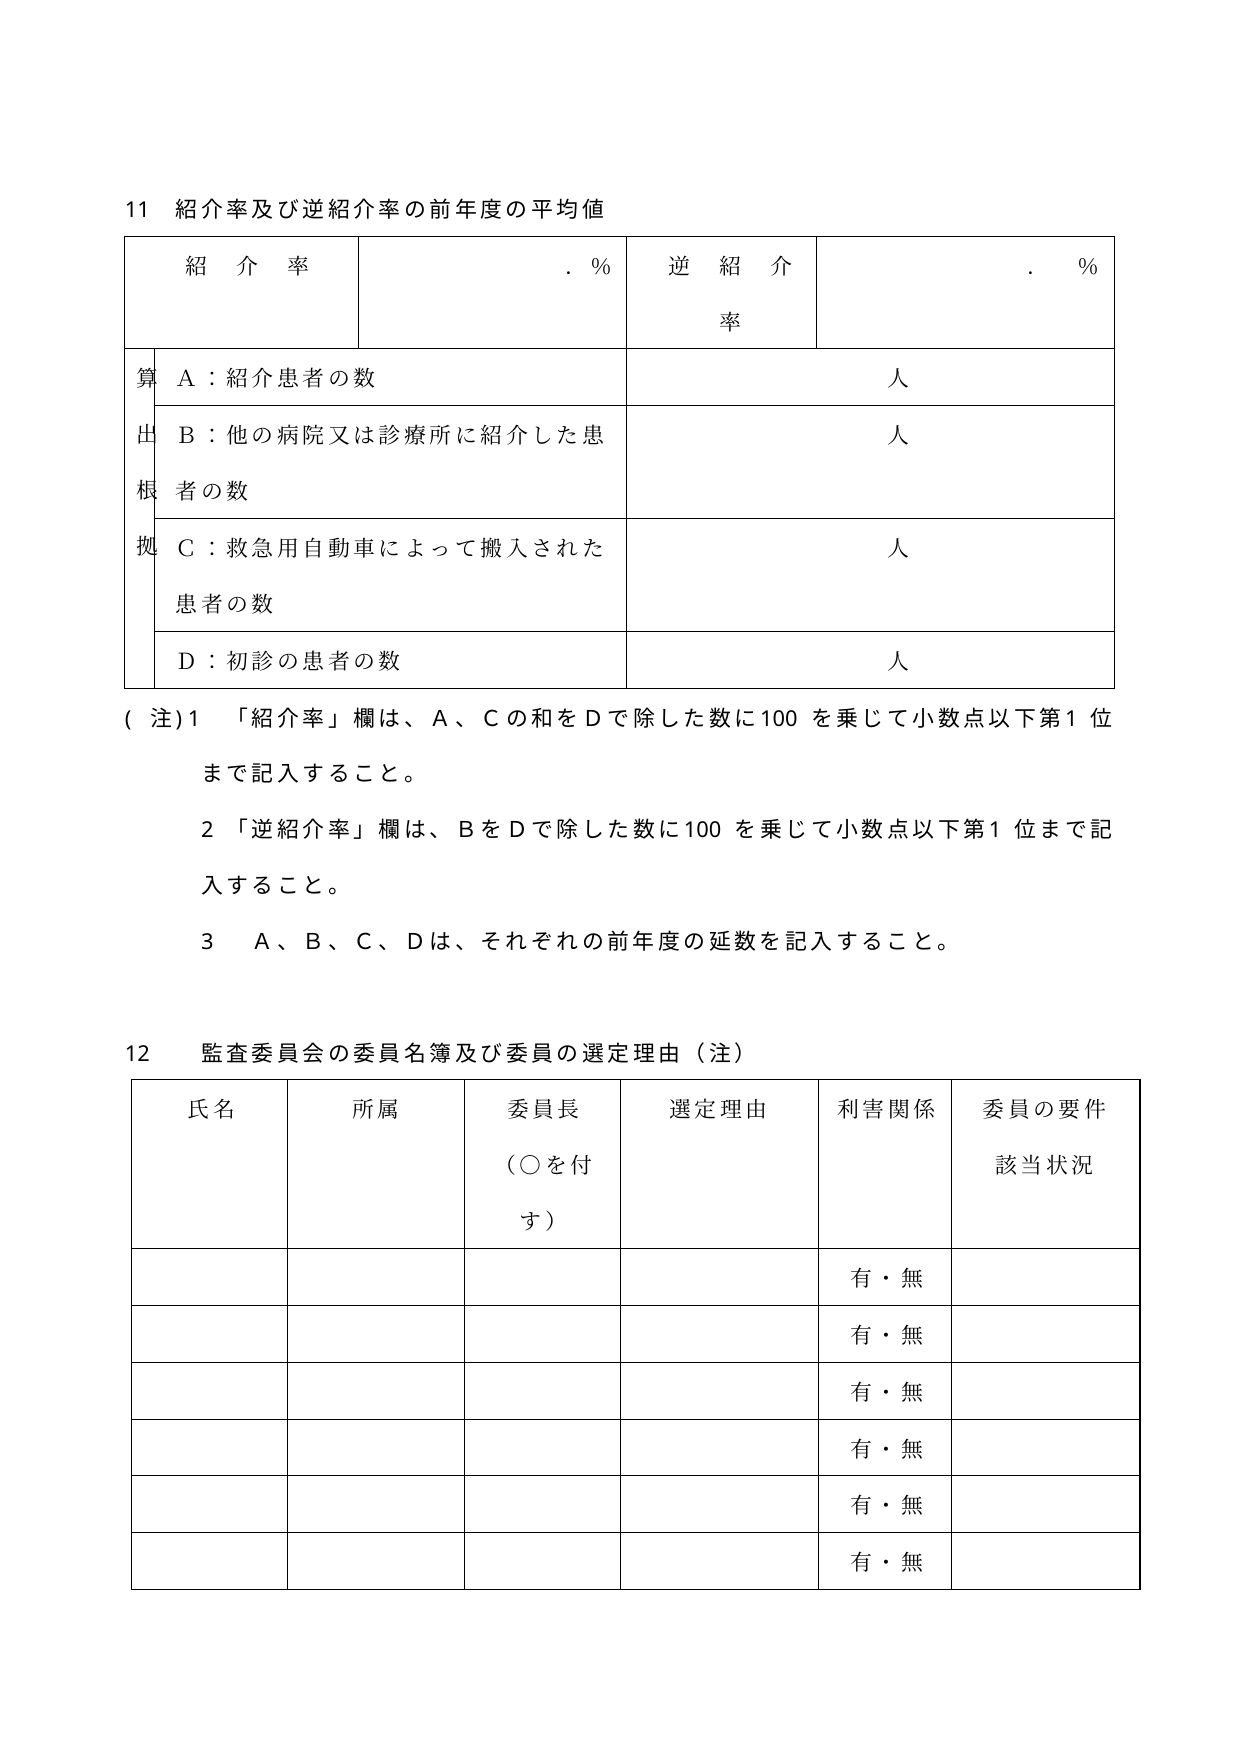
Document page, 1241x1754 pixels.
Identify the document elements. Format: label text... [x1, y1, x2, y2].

table_header 委員長 （○を付す） [465, 1080, 620, 1248]
table_cell [132, 1476, 287, 1532]
table_cell [288, 1533, 464, 1589]
table_cell [288, 1306, 464, 1362]
table_cell [132, 1533, 287, 1589]
text 11 紹介率及び逆紹介率の前年度の平均値 [124, 180, 1116, 236]
table_cell 有・無 [819, 1249, 951, 1305]
table_cell [132, 1420, 287, 1475]
table_cell 有・無 [819, 1420, 951, 1475]
table_header 氏名 [132, 1080, 287, 1248]
table_header 逆 紹 介 率 [627, 237, 816, 348]
table_cell Ａ：紹介患者の数 [155, 349, 626, 405]
table_cell [132, 1363, 287, 1418]
table_header ．％ [359, 237, 626, 348]
table_cell [621, 1420, 818, 1475]
table_cell [952, 1306, 1139, 1362]
table_cell [465, 1249, 620, 1305]
table_cell [132, 1306, 287, 1362]
table_cell [465, 1363, 620, 1418]
table_cell [465, 1306, 620, 1362]
table_cell Ｄ：初診の患者の数 [155, 632, 626, 687]
table_cell [288, 1476, 464, 1532]
table_cell [952, 1420, 1139, 1475]
table_cell [465, 1420, 620, 1475]
table_cell 人 [627, 632, 1114, 687]
table_cell 有・無 [819, 1306, 951, 1362]
table_cell 人 [627, 349, 1114, 405]
text 12 監査委員会の委員名簿及び委員の選定理由（注） [124, 1023, 1116, 1079]
table_cell 有・無 [819, 1533, 951, 1589]
table_cell [952, 1533, 1139, 1589]
table_cell 人 [627, 406, 1114, 518]
table_header 紹 介 率 [125, 237, 358, 348]
table_cell [288, 1420, 464, 1475]
table_cell [132, 1249, 287, 1305]
table_cell [621, 1306, 818, 1362]
table_cell [621, 1533, 818, 1589]
table_header 委員の要件 該当状況 [952, 1080, 1139, 1248]
text 2 「逆紹介率」欄は、ＢをＤで除した数に100を乗じて小数点以下第1位まで記入すること。 [180, 800, 1116, 912]
table_cell [465, 1533, 620, 1589]
table_cell [288, 1363, 464, 1418]
table_cell [621, 1249, 818, 1305]
table_cell 有・無 [819, 1363, 951, 1418]
text (注) 1 「紹介率」欄は、Ａ、Ｃの和をＤで除した数に100を乗じて小数点以下第1位まで記入すること。 [124, 688, 1116, 800]
table_cell [288, 1249, 464, 1305]
table_cell 人 [627, 519, 1114, 631]
table_header 所属 [288, 1080, 464, 1248]
table_cell [952, 1249, 1139, 1305]
table_cell 有・無 [819, 1476, 951, 1532]
table_cell 算出根拠 [125, 349, 154, 687]
text 3 Ａ、Ｂ、Ｃ、Ｄは、それぞれの前年度の延数を記入すること。 [124, 912, 1116, 968]
table_cell [621, 1476, 818, 1532]
table_cell Ｃ：救急用自動車によって搬入された患者の数 [155, 519, 626, 631]
table_header 選定理由 [621, 1080, 818, 1248]
table_cell [952, 1476, 1139, 1532]
table_cell [465, 1476, 620, 1532]
table_cell [952, 1363, 1139, 1418]
table_cell [621, 1363, 818, 1418]
table_cell Ｂ：他の病院又は診療所に紹介した患者の数 [155, 406, 626, 518]
table_header 利害関係 [819, 1080, 951, 1248]
table_header ． ％ [817, 237, 1114, 348]
